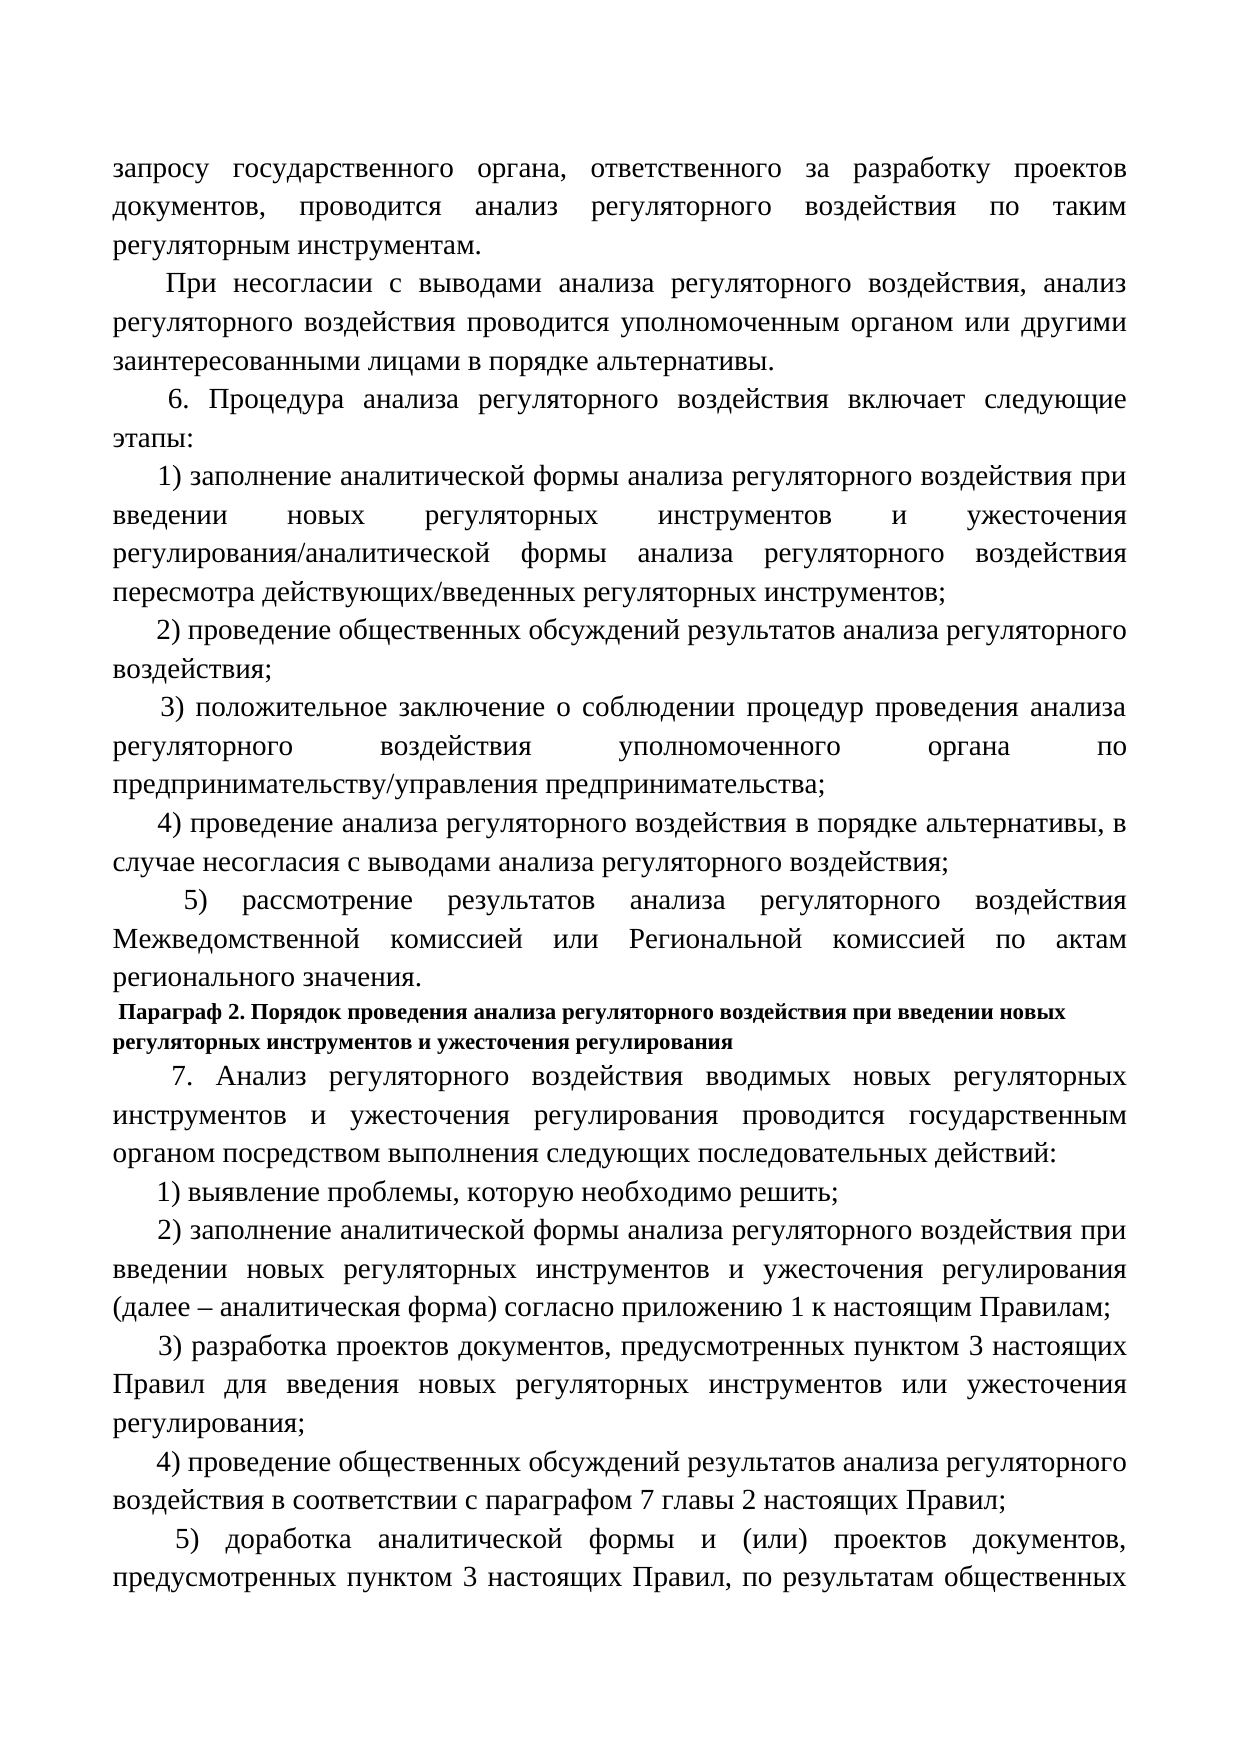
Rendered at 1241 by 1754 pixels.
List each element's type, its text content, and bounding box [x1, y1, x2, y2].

text 1) заполнение аналитической формы анализа регуляторного воздействия при введении новых регуляторных инструментов и ужесточения регулирования/аналитической формы анализа регуляторного воздействия пересмотра действующих/введенных регуляторных инструментов; [112, 458, 1128, 607]
text При несогласии с выводами анализа регуляторного воздействия, анализ регуляторного воздействия проводится уполномоченным органом или другими заинтересованными лицами в порядке альтернативы. [112, 266, 1128, 376]
text Параграф 2. Порядок проведения анализа регуляторного воздействия при введении новых регуляторных инструментов и ужесточения регулирования [112, 998, 1128, 1054]
text 2) проведение общественных обсуждений результатов анализа регуляторного воздействия; [112, 612, 1128, 684]
text 5) рассмотрение результатов анализа регуляторного воздействия Межведомственной комиссией или Региональной комиссией по актам регионального значения. [112, 882, 1128, 993]
text 3) разработка проектов документов, предусмотренных пунктом 3 настоящих Правил для введения новых регуляторных инструментов или ужесточения регулирования; [112, 1328, 1128, 1439]
text 6. Процедура анализа регуляторного воздействия включает следующие этапы: [112, 381, 1128, 453]
text 3) положительное заключение о соблюдении процедур проведения анализа регуляторного воздействия уполномоченного органа по предпринимательству/управления предпринимательства; [112, 689, 1128, 800]
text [112, 150, 1128, 261]
text 7. Анализ регуляторного воздействия вводимых новых регуляторных инструментов и ужесточения регулирования проводится государственным органом посредством выполнения следующих последовательных действий: [112, 1058, 1128, 1169]
text 2) заполнение аналитической формы анализа регуляторного воздействия при введении новых регуляторных инструментов и ужесточения регулирования (далее – аналитическая форма) согласно приложению 1 к настоящим Правилам; [112, 1212, 1128, 1323]
text 1) выявление проблемы, которую необходимо решить; [112, 1174, 1128, 1207]
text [112, 1521, 1128, 1593]
text 4) проведение анализа регуляторного воздействия в порядке альтернативы, в случае несогласия с выводами анализа регуляторного воздействия; [112, 805, 1128, 877]
text 4) проведение общественных обсуждений результатов анализа регуляторного воздействия в соответствии с параграфом 7 главы 2 настоящих Правил; [112, 1444, 1128, 1516]
